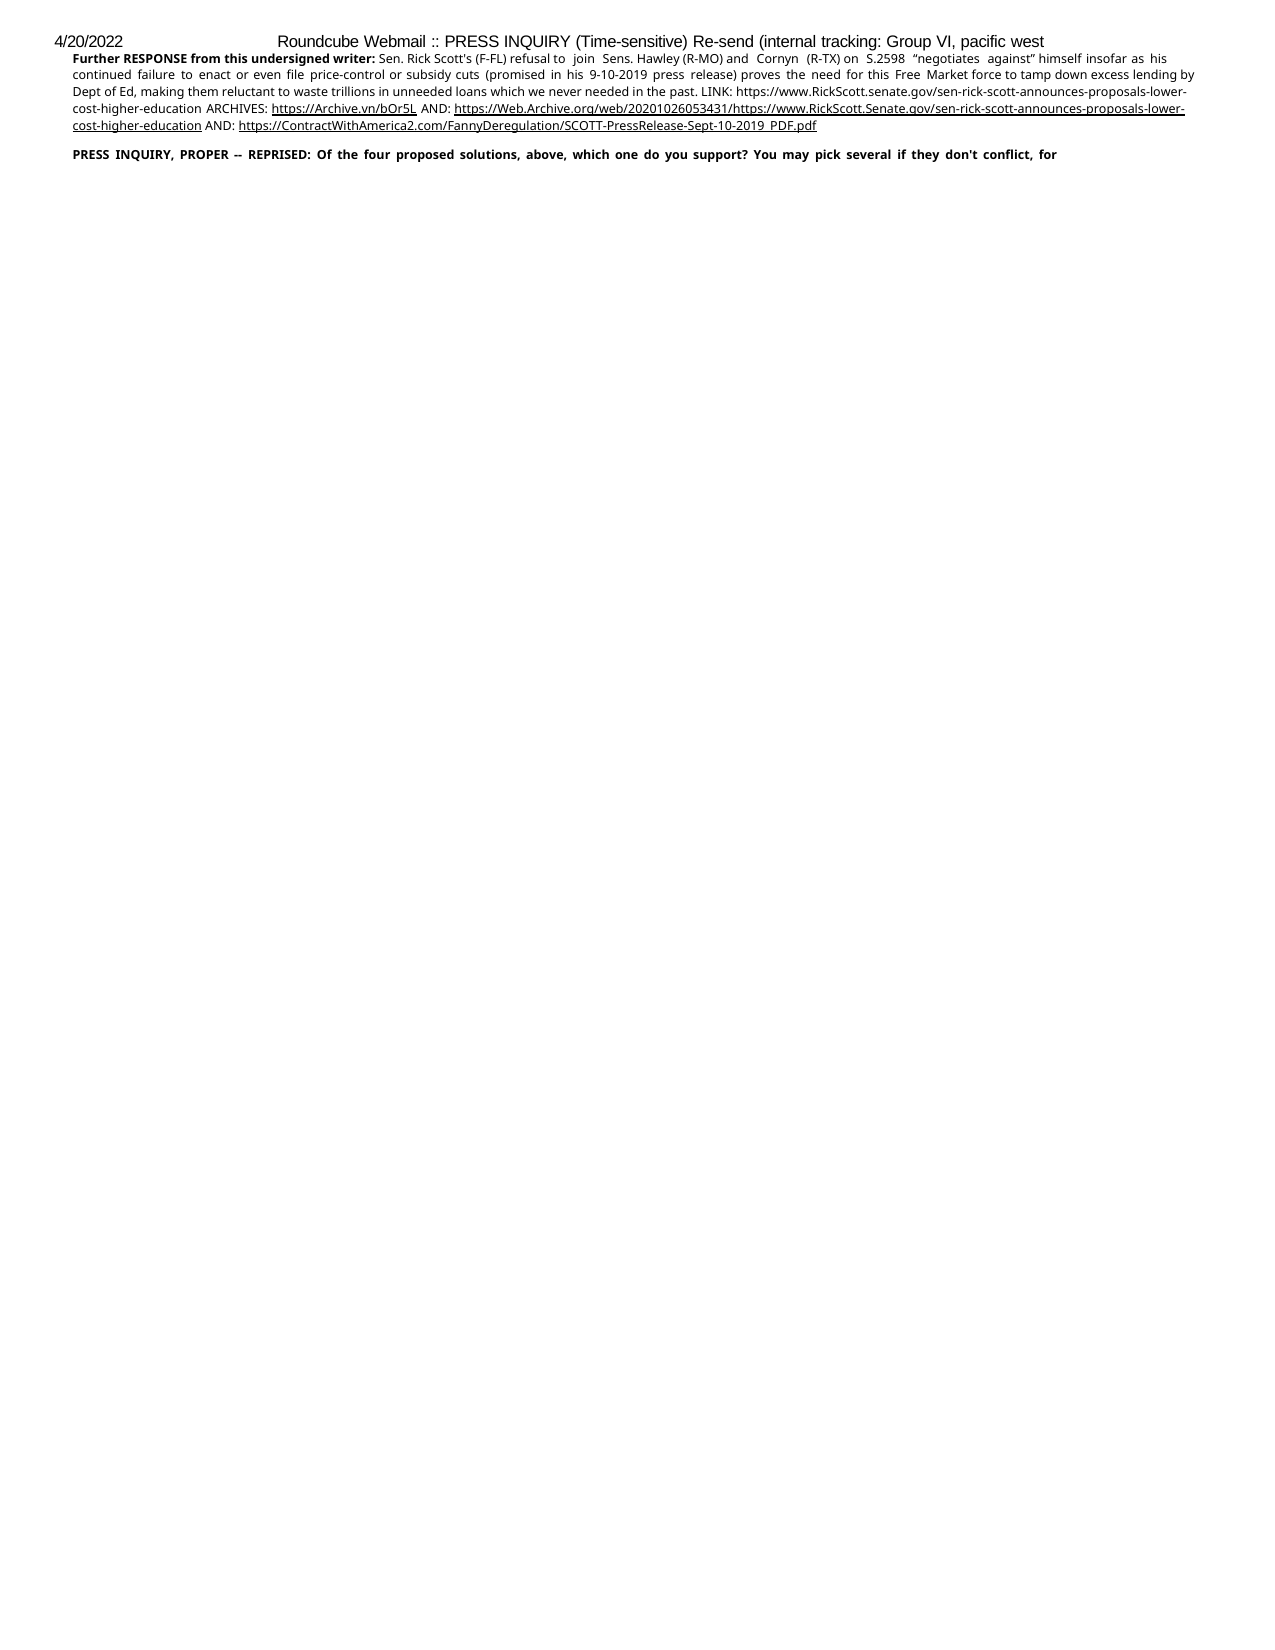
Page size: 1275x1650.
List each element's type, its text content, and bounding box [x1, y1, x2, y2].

text Further RESPONSE from this undersigned writer: Sen. Rick Scott's (F-FL) refusal to join Sens. Hawley (R-MO) and Cornyn (R-TX) on S.2598 “negotiates against” himself insofar as his continued failure to enact or even file price-control or subsidy cuts (promised in his 9-10-2019 press release) proves the need for this Free Market force to tamp down excess lending by Dept of Ed, making them reluctant to waste trillions in unneeded loans which we never needed in the past. LINK: https://www.RickScott.senate.gov/sen-rick-scott-announces-proposals-lower-cost-higher-education ARCHIVES: https://Archive.vn/bOr5L AND: https://Web.Archive.org/web/20201026053431/https://www.RickScott.Senate.gov/sen-rick-scott-announces-proposals-lower-cost-higher-education AND: https://ContractWithAmerica2.com/FannyDeregulation/SCOTT-PressRelease-Sept-10-2019_PDF.pdf [72, 50, 1197, 134]
text PRESS INQUIRY, PROPER -- REPRISED: Of the four proposed solutions, above, which one do you support? You may pick several if they don't conflict, for [72, 146, 1229, 163]
